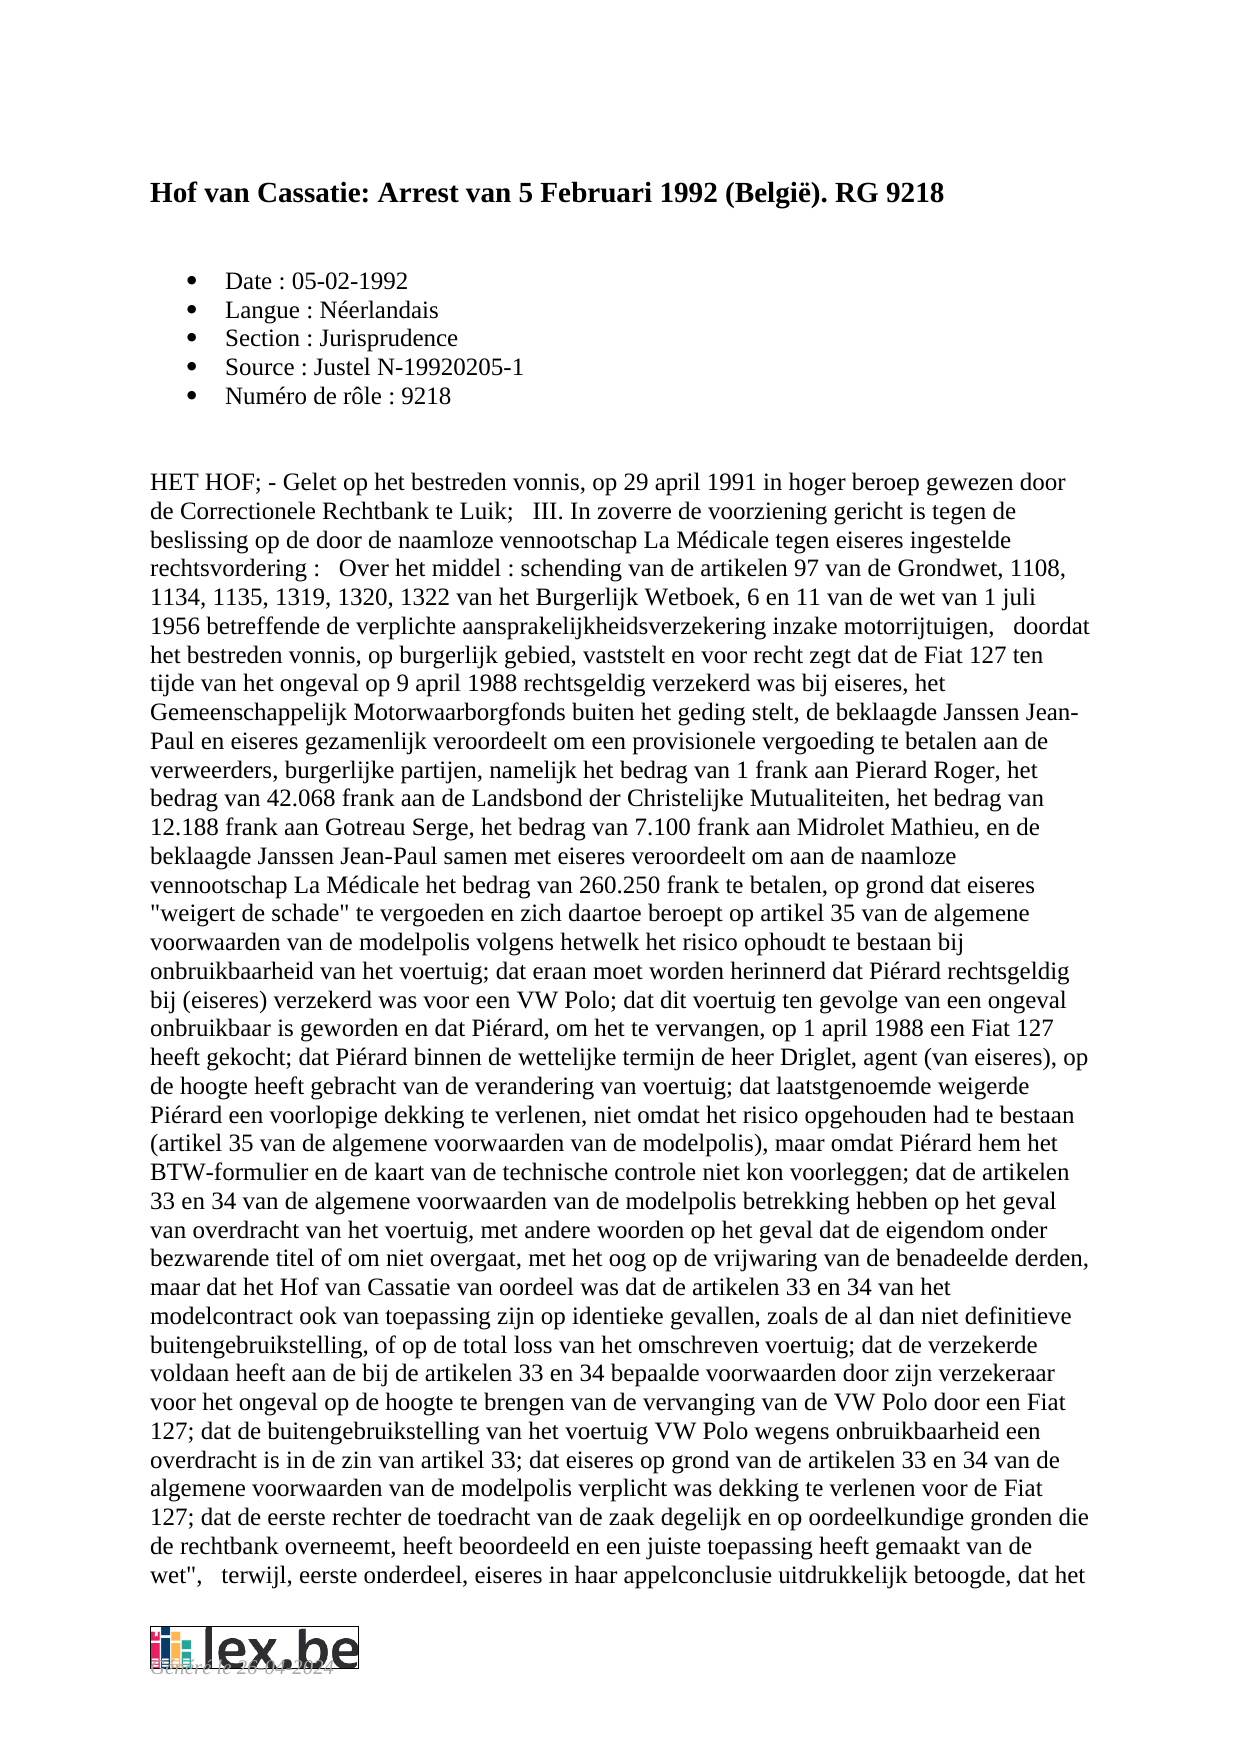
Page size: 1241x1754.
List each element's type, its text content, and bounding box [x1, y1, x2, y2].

subtitle Hof van Cassatie: Arrest van 5 Februari 1992 (België). RG 9218 [150, 175, 1090, 208]
picture [151, 1627, 358, 1668]
list Numéro de rôle : 9218 [187, 381, 1090, 410]
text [150, 467, 1090, 1588]
list Source : Justel N-19920205-1 [187, 352, 1090, 381]
list Langue : Néerlandais [187, 295, 1090, 323]
list Section : Jurisprudence [187, 323, 1090, 352]
list Date : 05-02-1992 [187, 266, 1090, 295]
